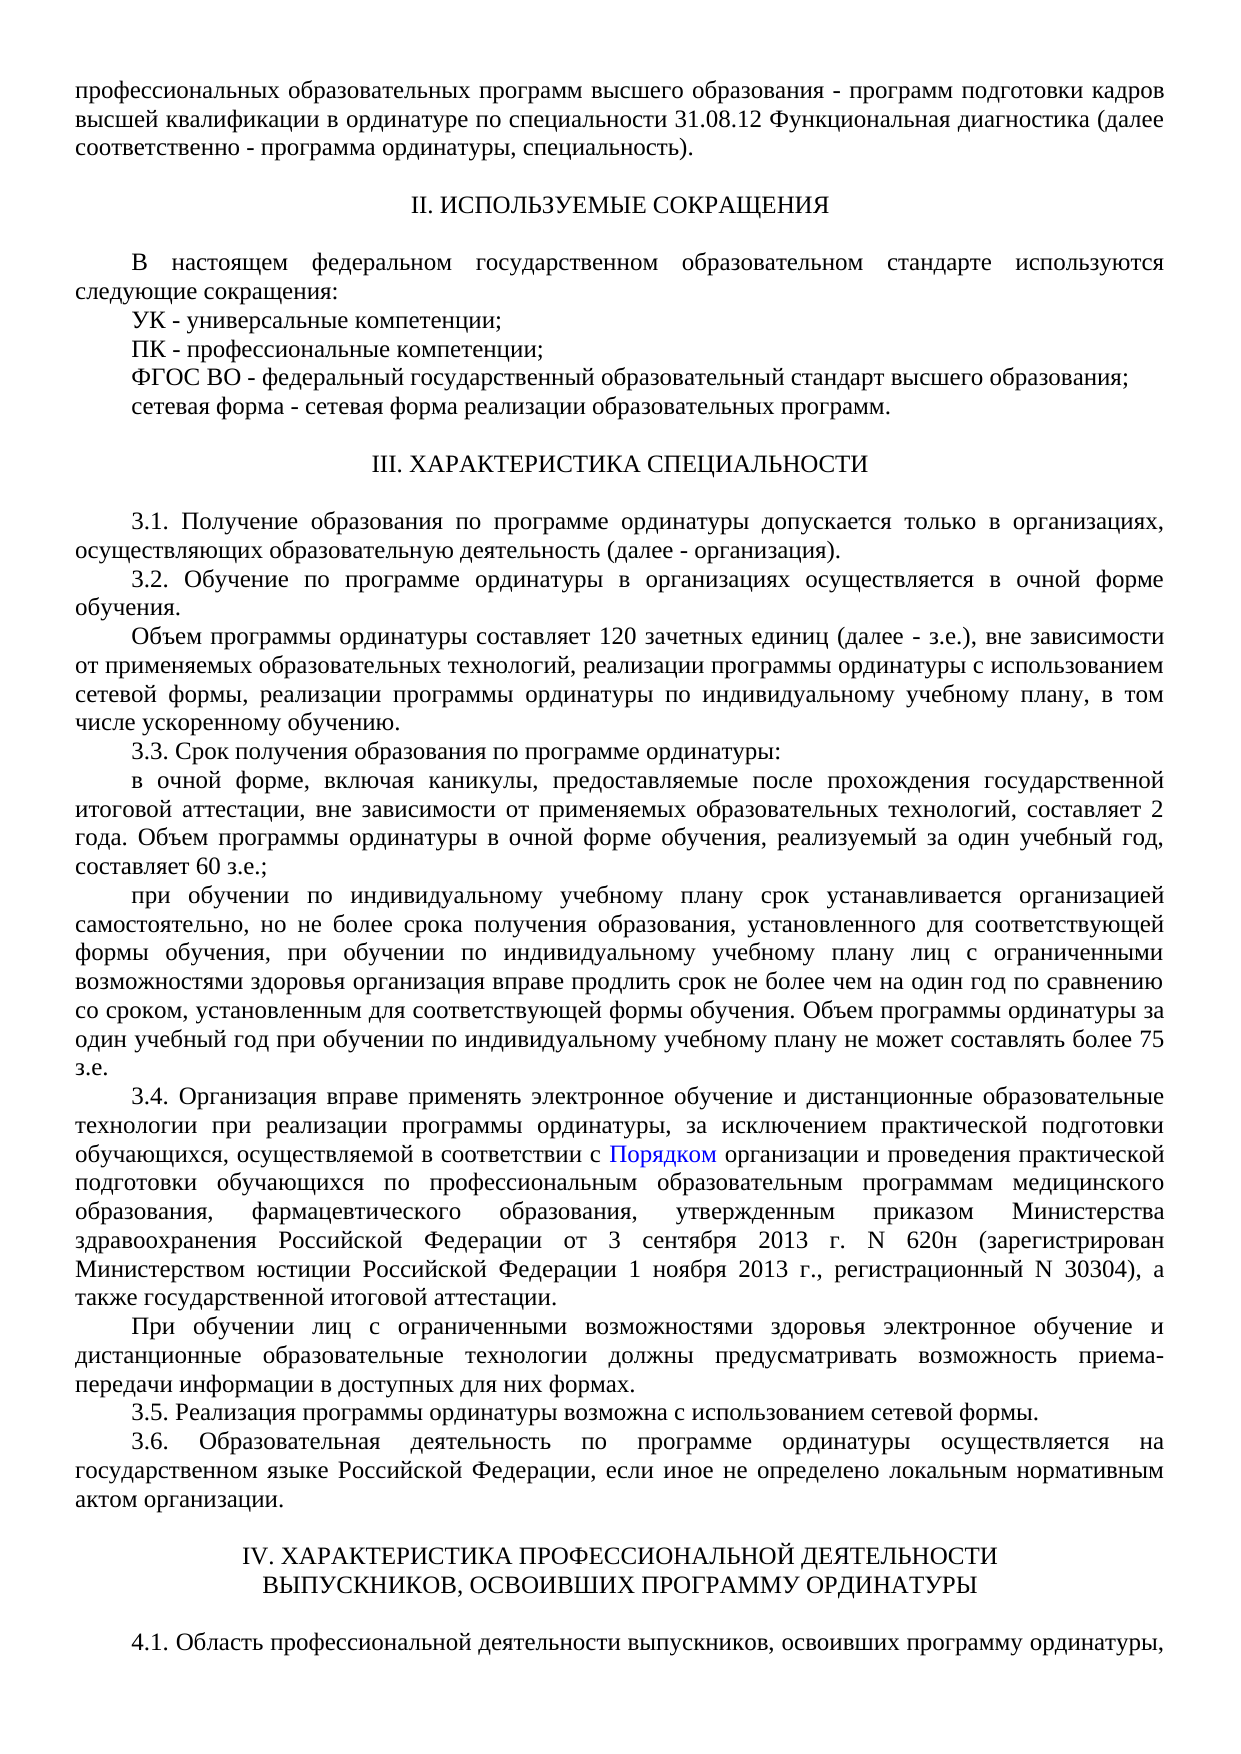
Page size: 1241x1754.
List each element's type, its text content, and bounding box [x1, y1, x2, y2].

text УК - универсальные компетенции; [75, 305, 1165, 334]
text 3.5. Реализация программы ординатуры возможна с использованием сетевой формы. [75, 1397, 1165, 1426]
text III. ХАРАКТЕРИСТИКА СПЕЦИАЛЬНОСТИ [75, 449, 1165, 477]
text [75, 75, 1165, 161]
text В настоящем федеральном государственном образовательном стандарте используются следующие сокращения: [75, 247, 1165, 305]
text При обучении лиц с ограниченными возможностями здоровья электронное обучение и дистанционные образовательные технологии должны предусматривать возможность приема-передачи информации в доступных для них формах. [75, 1311, 1165, 1397]
text в очной форме, включая каникулы, предоставляемые после прохождения государственной итоговой аттестации, вне зависимости от применяемых образовательных технологий, составляет 2 года. Объем программы ординатуры в очной форме обучения, реализуемый за один учебный год, составляет 60 з.е.; [75, 765, 1165, 880]
text 3.4. Организация вправе применять электронное обучение и дистанционные образовательные технологии при реализации программы ординатуры, за исключением практической подготовки обучающихся, осуществляемой в соответствии с Порядком организации и проведения практической подготовки обучающихся по профессиональным образовательным программам медицинского образования, фармацевтического образования, утвержденным приказом Министерства здравоохранения Российской Федерации от 3 сентября 2013 г. N 620н (зарегистрирован Министерством юстиции Российской Федерации 1 ноября 2013 г., регистрационный N 30304), а также государственной итоговой аттестации. [75, 1081, 1165, 1311]
text 3.6. Образовательная деятельность по программе ординатуры осуществляется на государственном языке Российской Федерации, если иное не определено локальным нормативным актом организации. [75, 1426, 1165, 1512]
text при обучении по индивидуальному учебному плану срок устанавливается организацией самостоятельно, но не более срока получения образования, установленного для соответствующей формы обучения, при обучении по индивидуальному учебному плану лиц с ограниченными возможностями здоровья организация вправе продлить срок не более чем на один год по сравнению со сроком, установленным для соответствующей формы обучения. Объем программы ординатуры за один учебный год при обучении по индивидуальному учебному плану не может составлять более 75 з.е. [75, 880, 1165, 1081]
text Объем программы ординатуры составляет 120 зачетных единиц (далее - з.е.), вне зависимости от применяемых образовательных технологий, реализации программы ординатуры с использованием сетевой формы, реализации программы ординатуры по индивидуальному учебному плану, в том числе ускоренному обучению. [75, 621, 1165, 736]
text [75, 1627, 1165, 1656]
text ВЫПУСКНИКОВ, ОСВОИВШИХ ПРОГРАММУ ОРДИНАТУРЫ [75, 1570, 1165, 1599]
text IV. ХАРАКТЕРИСТИКА ПРОФЕССИОНАЛЬНОЙ ДЕЯТЕЛЬНОСТИ [75, 1541, 1165, 1570]
text ПК - профессиональные компетенции; [75, 334, 1165, 362]
text ФГОС ВО - федеральный государственный образовательный стандарт высшего образования; [75, 362, 1165, 391]
text 3.1. Получение образования по программе ординатуры допускается только в организациях, осуществляющих образовательную деятельность (далее - организация). [75, 506, 1165, 564]
text 3.2. Обучение по программе ординатуры в организациях осуществляется в очной форме обучения. [75, 564, 1165, 621]
text II. ИСПОЛЬЗУЕМЫЕ СОКРАЩЕНИЯ [75, 190, 1165, 219]
text 3.3. Срок получения образования по программе ординатуры: [75, 736, 1165, 765]
text сетевая форма - сетевая форма реализации образовательных программ. [75, 391, 1165, 420]
